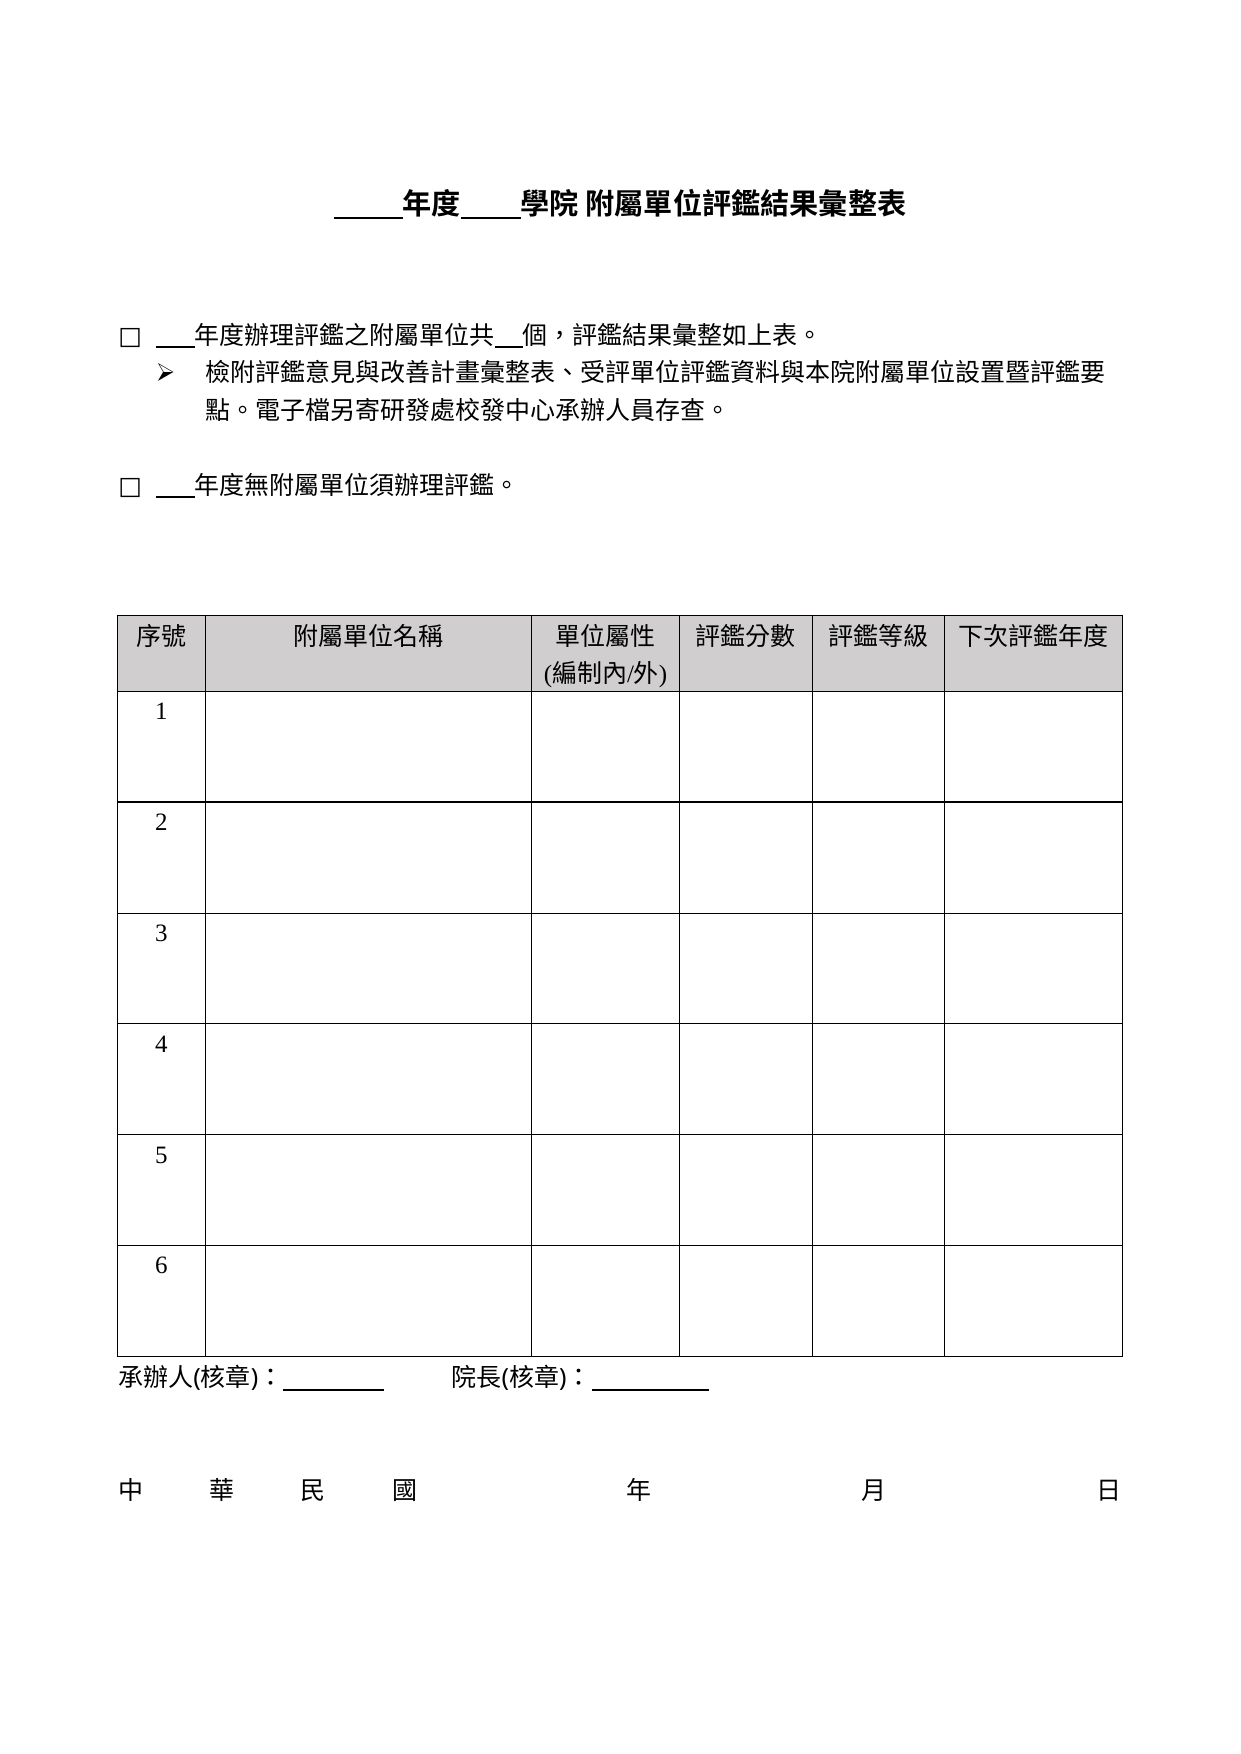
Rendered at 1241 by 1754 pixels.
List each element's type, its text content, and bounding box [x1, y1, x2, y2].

table_header 單位屬性 (編制內/外) [532, 616, 679, 691]
table_cell [945, 914, 1122, 1023]
table_cell [680, 1246, 812, 1356]
text 中華民國 年 月 日 [118, 1470, 1122, 1507]
table_cell [206, 692, 531, 801]
table_cell 6 [118, 1246, 205, 1356]
table_cell [945, 1135, 1122, 1245]
table_cell [945, 1024, 1122, 1134]
table_cell [680, 803, 812, 912]
table_cell [680, 692, 812, 801]
table_header 附屬單位名稱 [206, 616, 531, 691]
table_header 下次評鑑年度 [945, 616, 1122, 691]
table_cell [945, 1246, 1122, 1356]
table_cell [206, 1135, 531, 1245]
text 承辦人(核章)： 院長(核章)： [118, 1357, 1122, 1395]
table_cell [945, 803, 1122, 912]
table_cell [813, 1246, 944, 1356]
table_cell [680, 1024, 812, 1134]
table_cell [532, 692, 679, 801]
table_cell 4 [118, 1024, 205, 1134]
table_cell [206, 914, 531, 1023]
table_cell [813, 914, 944, 1023]
table_cell 3 [118, 914, 205, 1023]
table_cell [532, 1024, 679, 1134]
list 年度辦理評鑑之附屬單位共 個，評鑑結果彙整如上表。 [118, 314, 1122, 352]
text 年度 學院 附屬單位評鑑結果彙整表 [118, 164, 1122, 239]
table_cell [532, 1246, 679, 1356]
table_cell [945, 692, 1122, 801]
table_cell [813, 1024, 944, 1134]
table_cell 5 [118, 1135, 205, 1245]
table_cell 2 [118, 803, 205, 912]
table_cell [532, 914, 679, 1023]
table_cell 1 [118, 692, 205, 801]
table_cell [680, 1135, 812, 1245]
table_cell [813, 1135, 944, 1245]
table_cell [206, 1246, 531, 1356]
table_header 評鑑等級 [813, 616, 944, 691]
list 年度無附屬單位須辦理評鑑。 [118, 464, 1122, 502]
table_cell [532, 1135, 679, 1245]
list 檢附評鑑意見與改善計畫彙整表、受評單位評鑑資料與本院附屬單位設置暨評鑑要點。電子檔另寄研發處校發中心承辦人員存查。 [156, 352, 1122, 427]
table_header 評鑑分數 [680, 616, 812, 691]
table_header 序號 [118, 616, 205, 691]
table_cell [206, 803, 531, 912]
table_cell [206, 1024, 531, 1134]
table_cell [680, 914, 812, 1023]
table_cell [813, 803, 944, 912]
table_cell [532, 803, 679, 912]
table_cell [813, 692, 944, 801]
